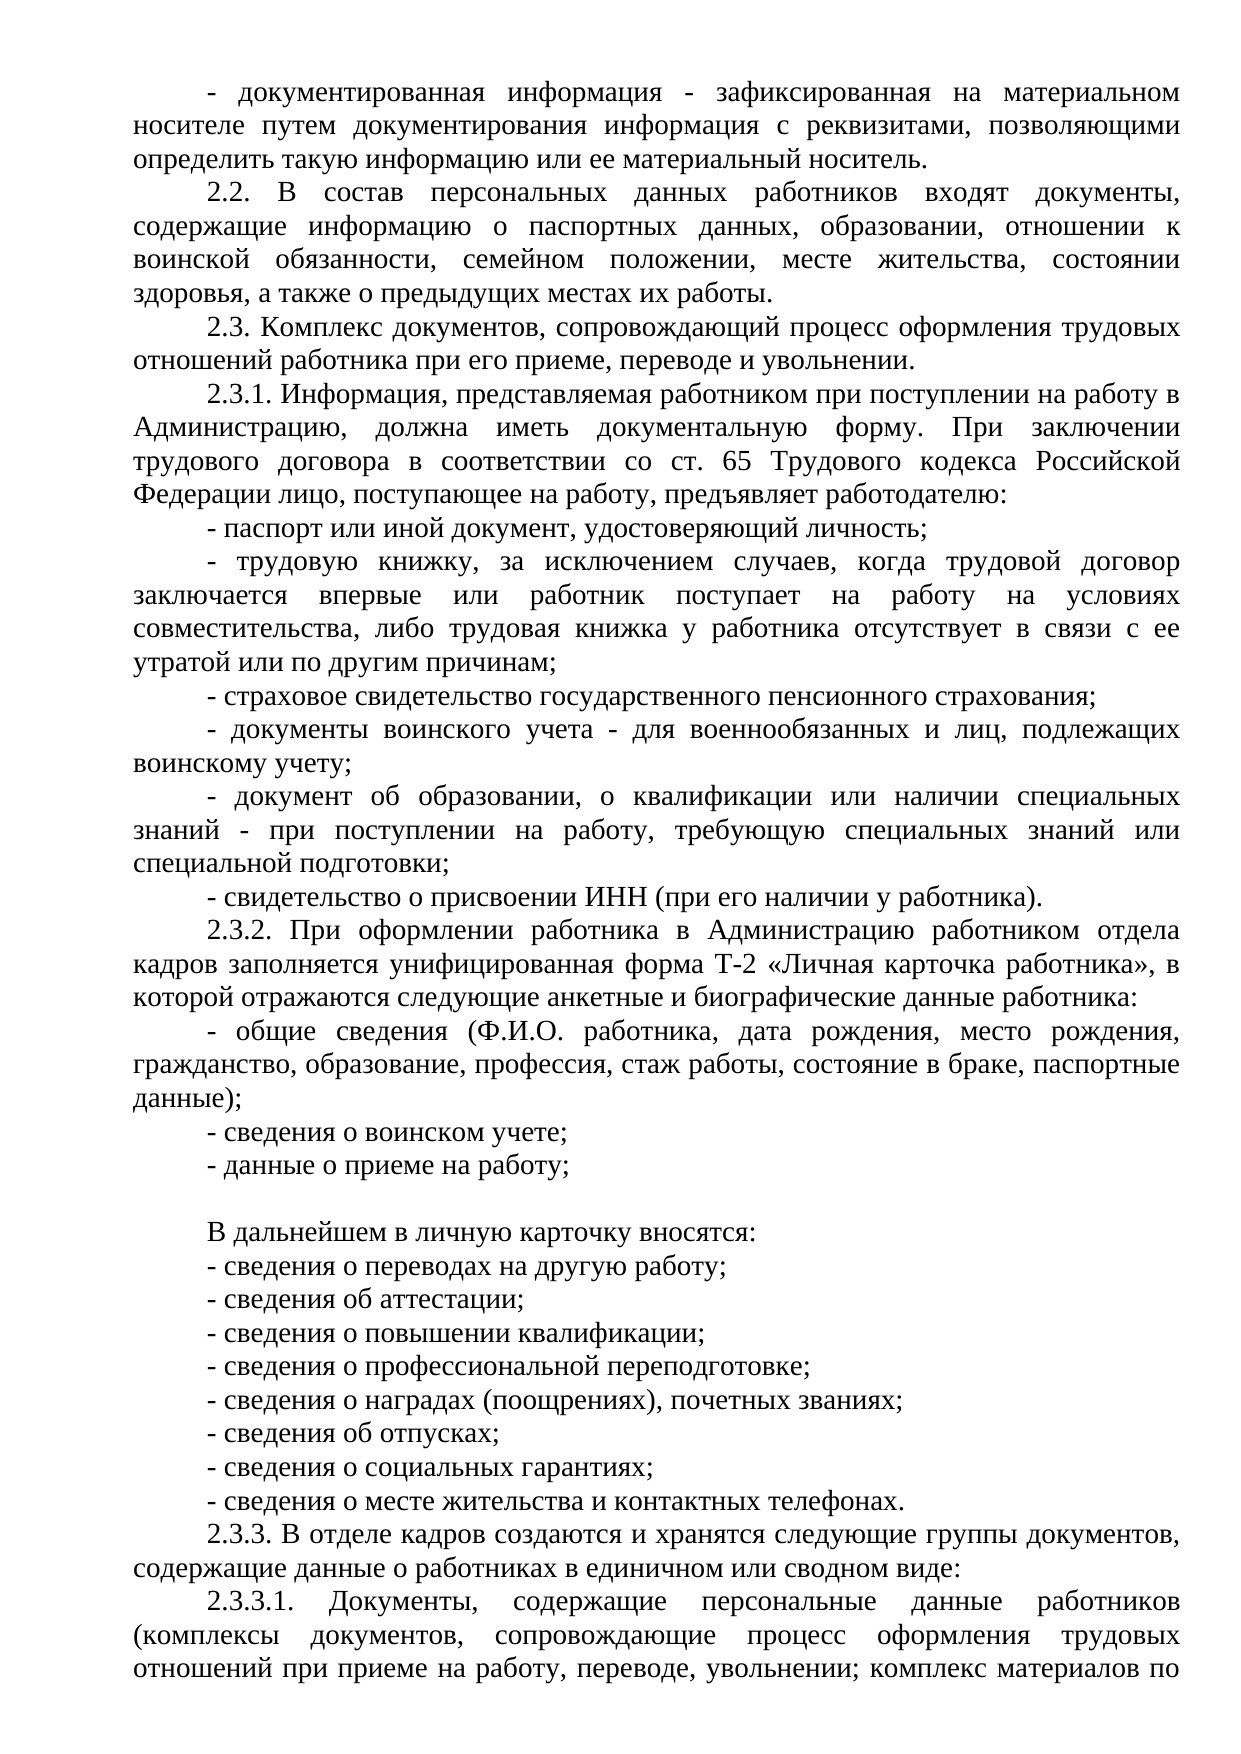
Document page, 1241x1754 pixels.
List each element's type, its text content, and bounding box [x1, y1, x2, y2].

text - сведения о социальных гарантиях; [133, 1449, 1181, 1483]
text - паспорт или иной документ, удостоверяющий личность; [133, 510, 1181, 543]
text - сведения о месте жительства и контактных телефонах. [133, 1483, 1181, 1516]
text - свидетельство о присвоении ИНН (при его наличии у работника). [133, 879, 1181, 912]
text - сведения о повышении квалификации; [133, 1315, 1181, 1348]
text 2.3.2. При оформлении работника в Администрацию работником отдела кадров заполняется унифицированная форма Т-2 «Личная карточка работника», в которой отражаются следующие анкетные и биографические данные работника: [133, 912, 1181, 1013]
text 2.3.3. В отделе кадров создаются и хранятся следующие группы документов, содержащие данные о работниках в единичном или сводном виде: [133, 1516, 1181, 1583]
text - данные о приеме на работу; [133, 1147, 1181, 1181]
text - документированная информация - зафиксированная на материальном носителе путем документирования информация с реквизитами, позволяющими определить такую информацию или ее материальный носитель. [133, 74, 1181, 174]
text - сведения о переводах на другую работу; [133, 1248, 1181, 1281]
text 2.3. Комплекс документов, сопровождающий процесс оформления трудовых отношений работника при его приеме, переводе и увольнении. [133, 309, 1181, 376]
text - документы воинского учета - для военнообязанных и лиц, подлежащих воинскому учету; [133, 711, 1181, 778]
text - документ об образовании, о квалификации или наличии специальных знаний - при поступлении на работу, требующую специальных знаний или специальной подготовки; [133, 778, 1181, 879]
text - сведения об отпусках; [133, 1416, 1181, 1449]
text 2.2. В состав персональных данных работников входят документы, содержащие информацию о паспортных данных, образовании, отношении к воинской обязанности, семейном положении, месте жительства, состоянии здоровья, а также о предыдущих местах их работы. [133, 174, 1181, 309]
text - сведения о воинском учете; [133, 1114, 1181, 1147]
text - страховое свидетельство государственного пенсионного страхования; [133, 678, 1181, 711]
text В дальнейшем в личную карточку вносятся: [133, 1214, 1181, 1248]
text - сведения об аттестации; [133, 1281, 1181, 1315]
text - общие сведения (Ф.И.О. работника, дата рождения, место рождения, гражданство, образование, профессия, стаж работы, состояние в браке, паспортные данные); [133, 1013, 1181, 1114]
text - сведения о наградах (поощрениях), почетных званиях; [133, 1382, 1181, 1416]
text - трудовую книжку, за исключением случаев, когда трудовой договор заключается впервые или работник поступает на работу на условиях совместительства, либо трудовая книжка у работника отсутствует в связи с ее утратой или по другим причинам; [133, 543, 1181, 678]
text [133, 1583, 1181, 1684]
text 2.3.1. Информация, представляемая работником при поступлении на работу в Администрацию, должна иметь документальную форму. При заключении трудового договора в соответствии со ст. 65 Трудового кодекса Российской Федерации лицо, поступающее на работу, предъявляет работодателю: [133, 376, 1181, 510]
text - сведения о профессиональной переподготовке; [133, 1348, 1181, 1382]
